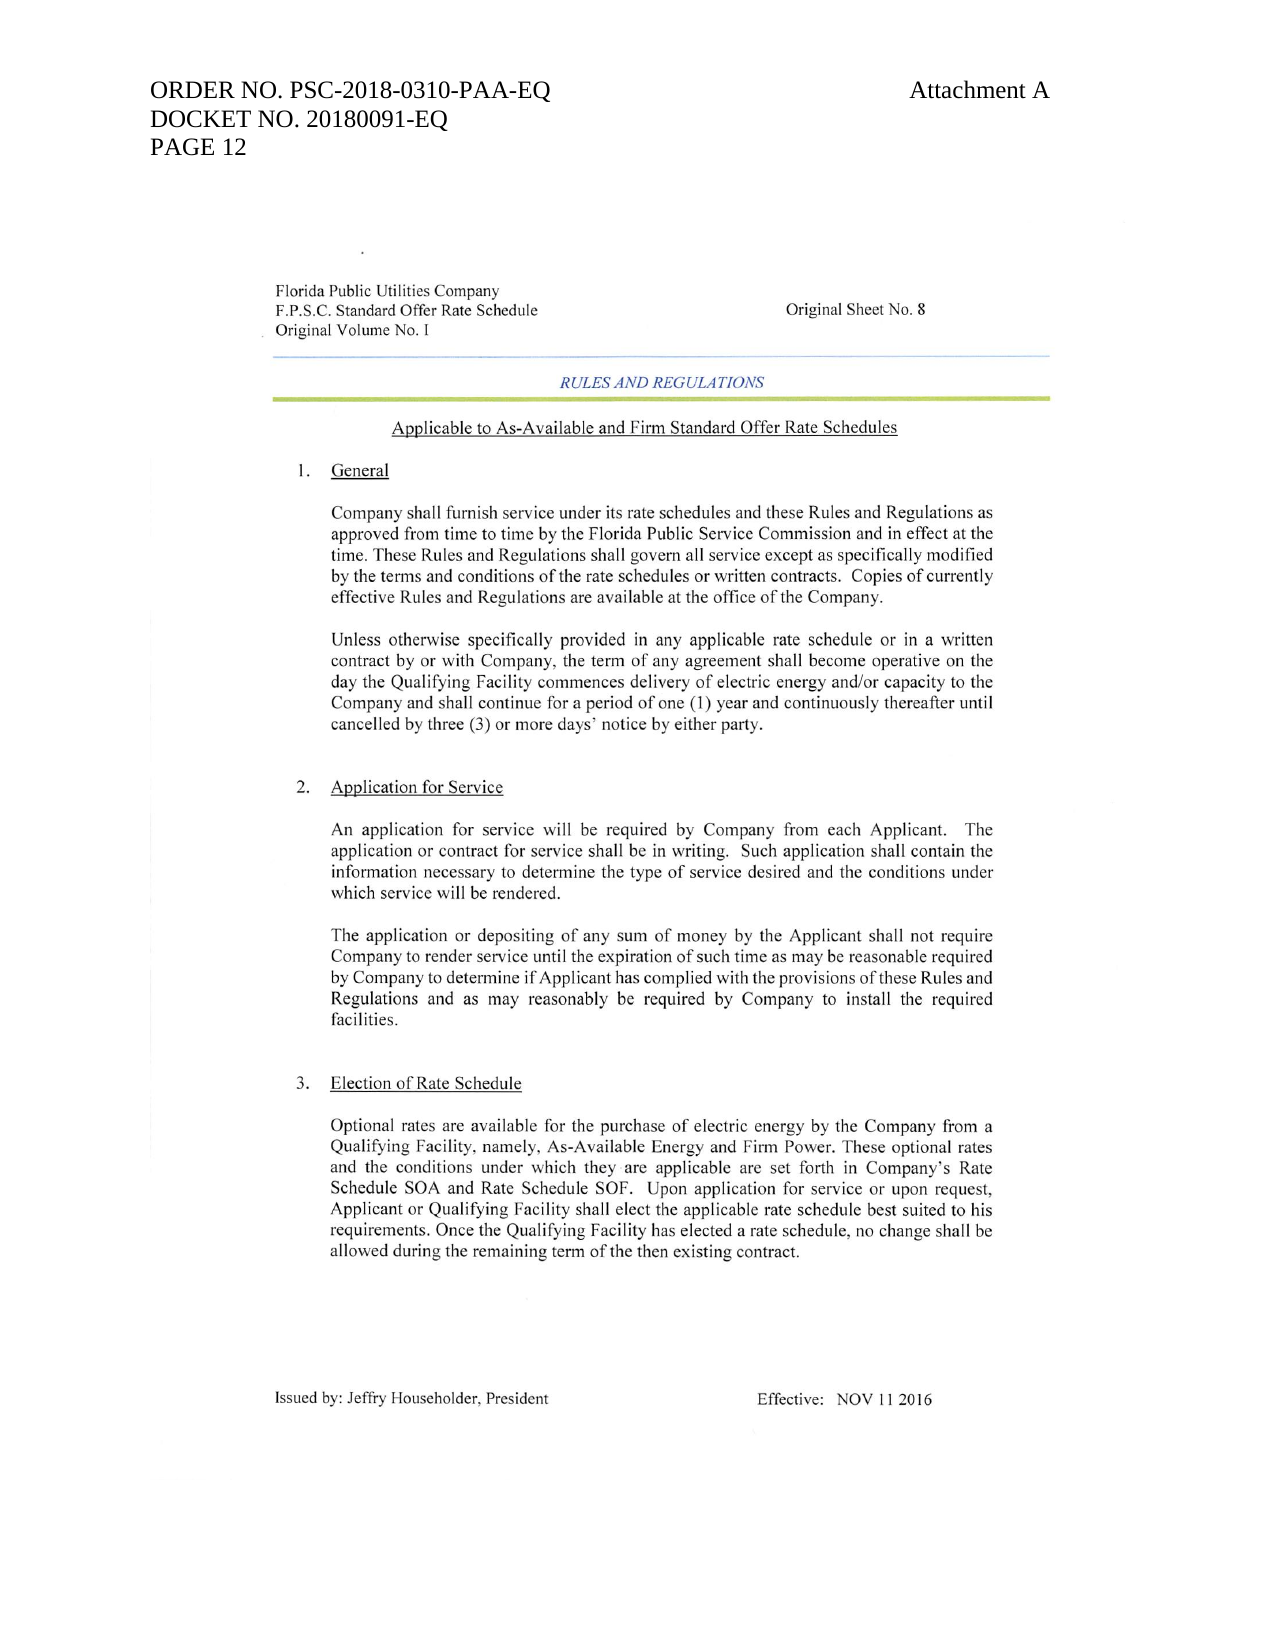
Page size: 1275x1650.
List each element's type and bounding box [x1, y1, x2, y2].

picture [150, 218, 1125, 1480]
